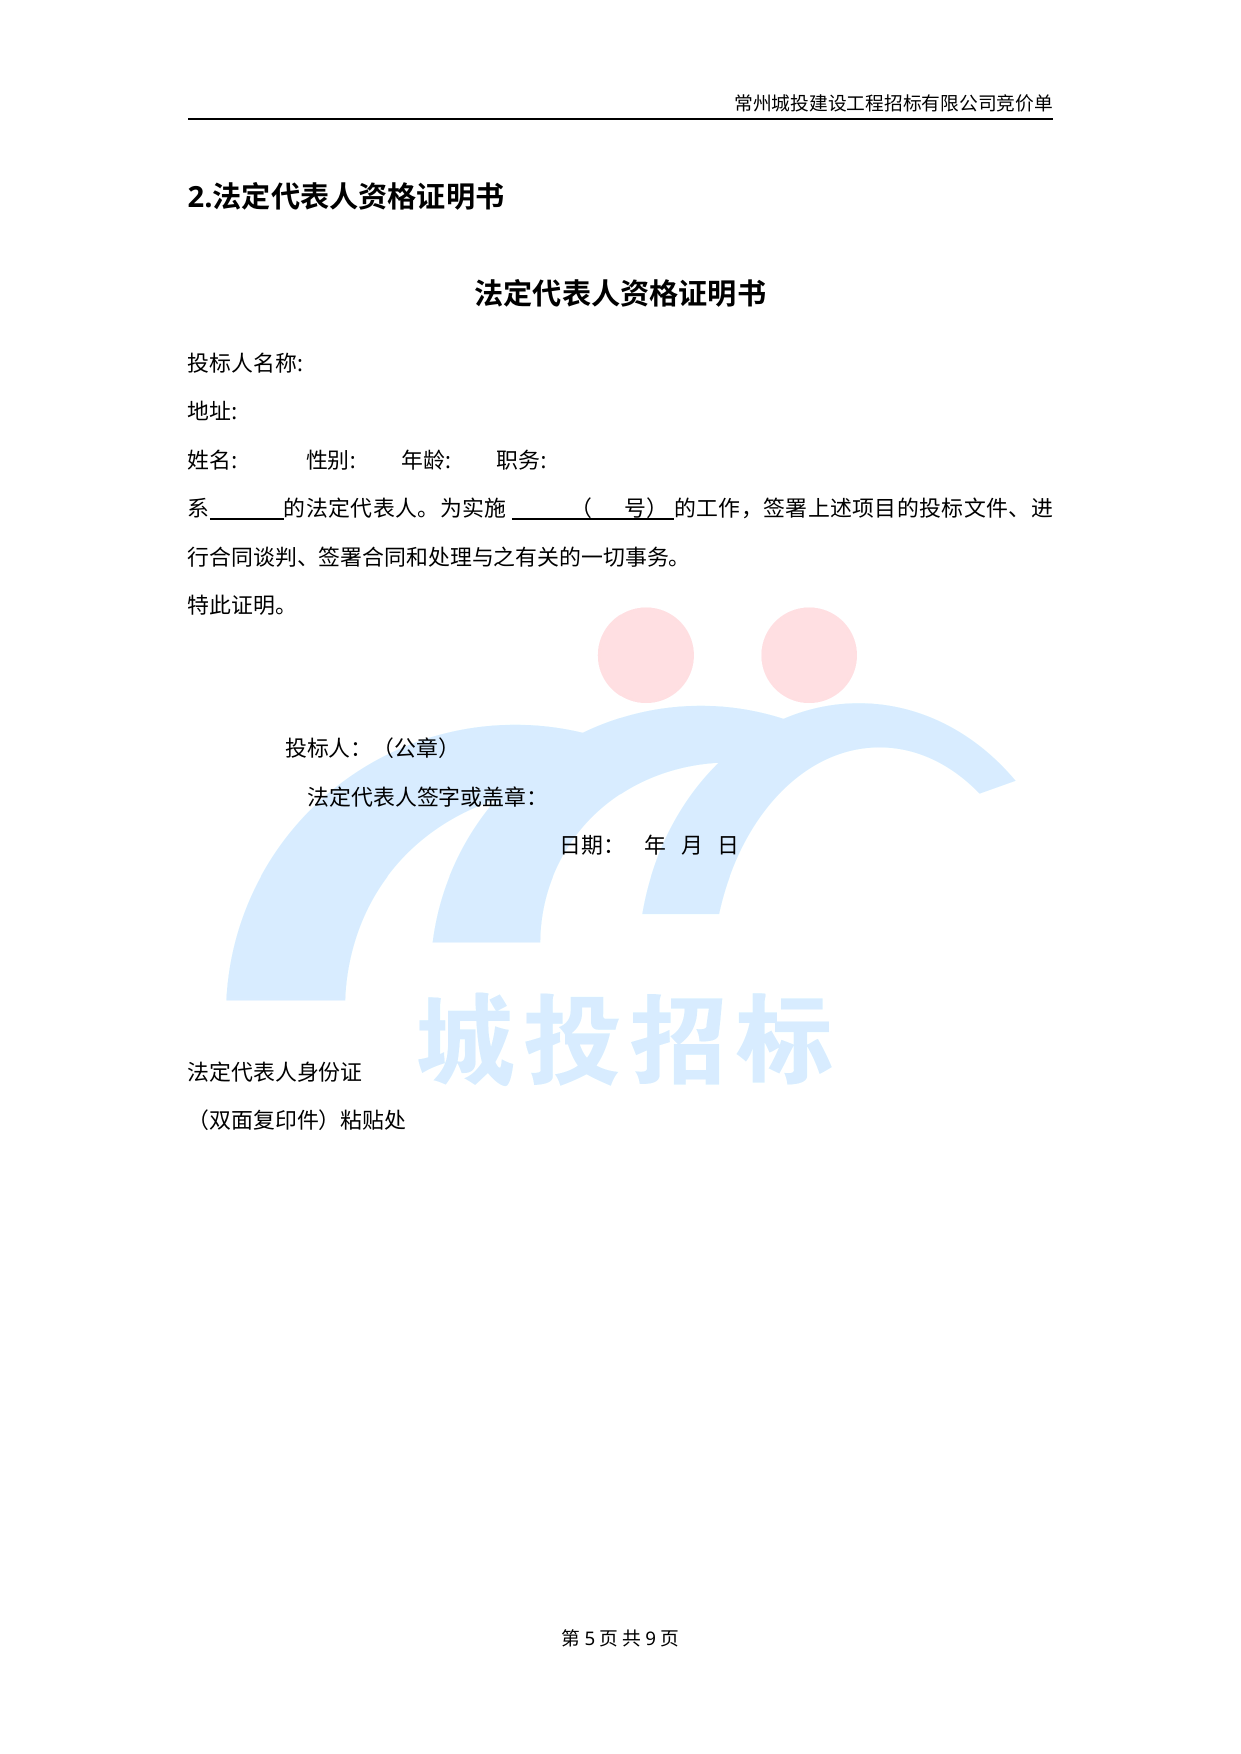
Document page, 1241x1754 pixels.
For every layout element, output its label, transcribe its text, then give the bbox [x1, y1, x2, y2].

text 投标人：（公章） [187, 731, 1053, 763]
text 法定代表人身份证 [187, 1054, 1053, 1087]
text 特此证明。 [187, 588, 1053, 620]
text 2.法定代表人资格证明书 [187, 162, 1053, 227]
text 地址: [187, 394, 1053, 426]
text （双面复印件）粘贴处 [187, 1103, 1053, 1135]
text 投标人名称: [187, 346, 1053, 378]
text 法定代表人资格证明书 [187, 259, 1053, 324]
text 系 的法定代表人。为实施 （ 号） 的工作，签署上述项目的投标文件、进行合同谈判、签署合同和处理与之有关的一切事务。 [187, 491, 1053, 572]
text 法定代表人签字或盖章： [187, 779, 1053, 812]
text 姓名: 性别: 年龄: 职务: [187, 442, 1053, 475]
text 日期： 年 月 日 [187, 827, 1053, 860]
